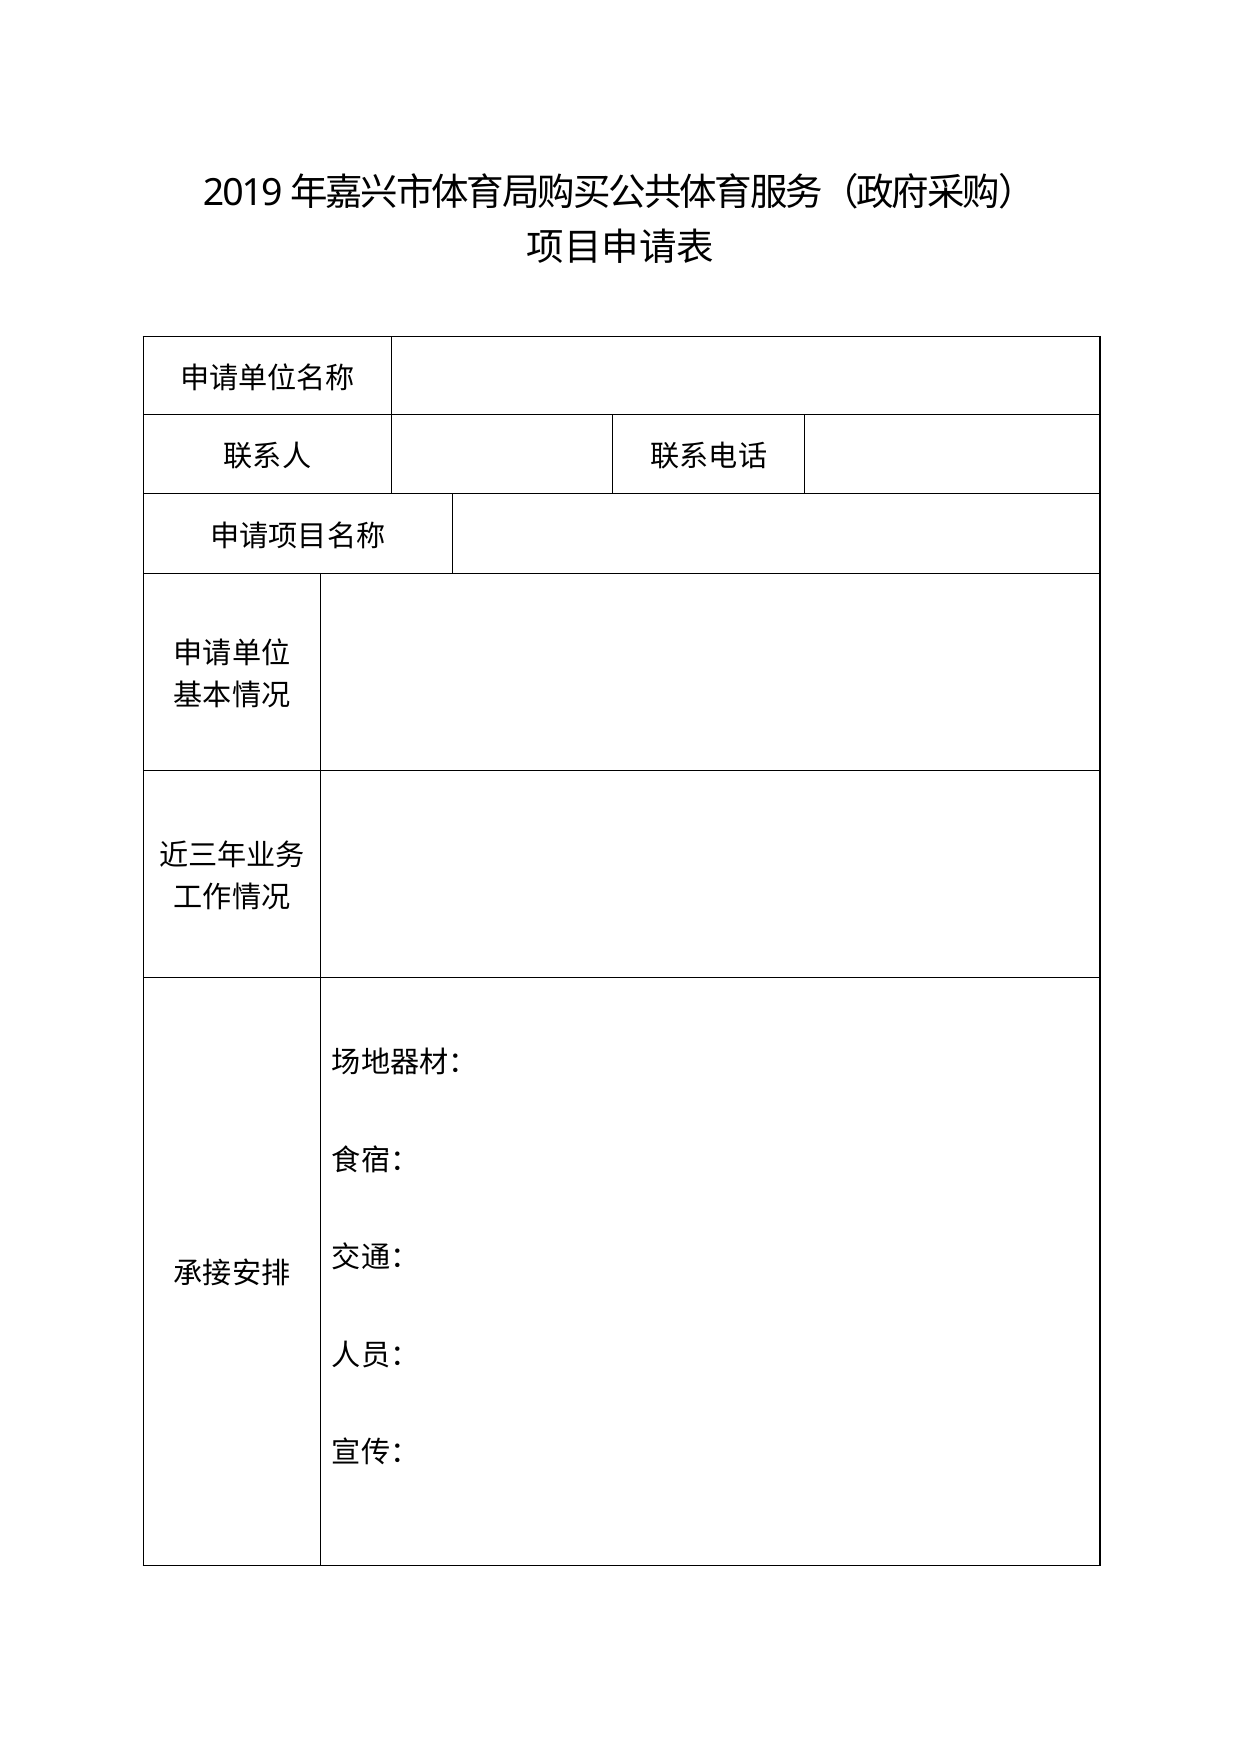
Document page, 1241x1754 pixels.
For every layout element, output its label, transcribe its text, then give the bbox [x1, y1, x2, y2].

text 项目申请表 [187, 216, 1053, 271]
table_cell 联系电话 [613, 415, 804, 493]
table_cell [392, 415, 612, 493]
table_cell [805, 415, 1099, 493]
table_cell 近三年业务 工作情况 [144, 771, 320, 977]
table_cell 场地器材： 食宿： 交通： 人员： 宣传： [321, 978, 1099, 1565]
table_cell 承接安排 [144, 978, 320, 1565]
table_header 申请单位名称 [144, 337, 391, 414]
table_cell [453, 494, 1099, 573]
table_cell 申请项目名称 [144, 494, 452, 573]
table_header [392, 337, 1099, 414]
text 2019年嘉兴市体育局购买公共体育服务（政府采购） [187, 162, 1053, 216]
table_cell 申请单位 基本情况 [144, 574, 320, 770]
table_cell [321, 574, 1099, 770]
table_cell [321, 771, 1099, 977]
table_cell 联系人 [144, 415, 391, 493]
